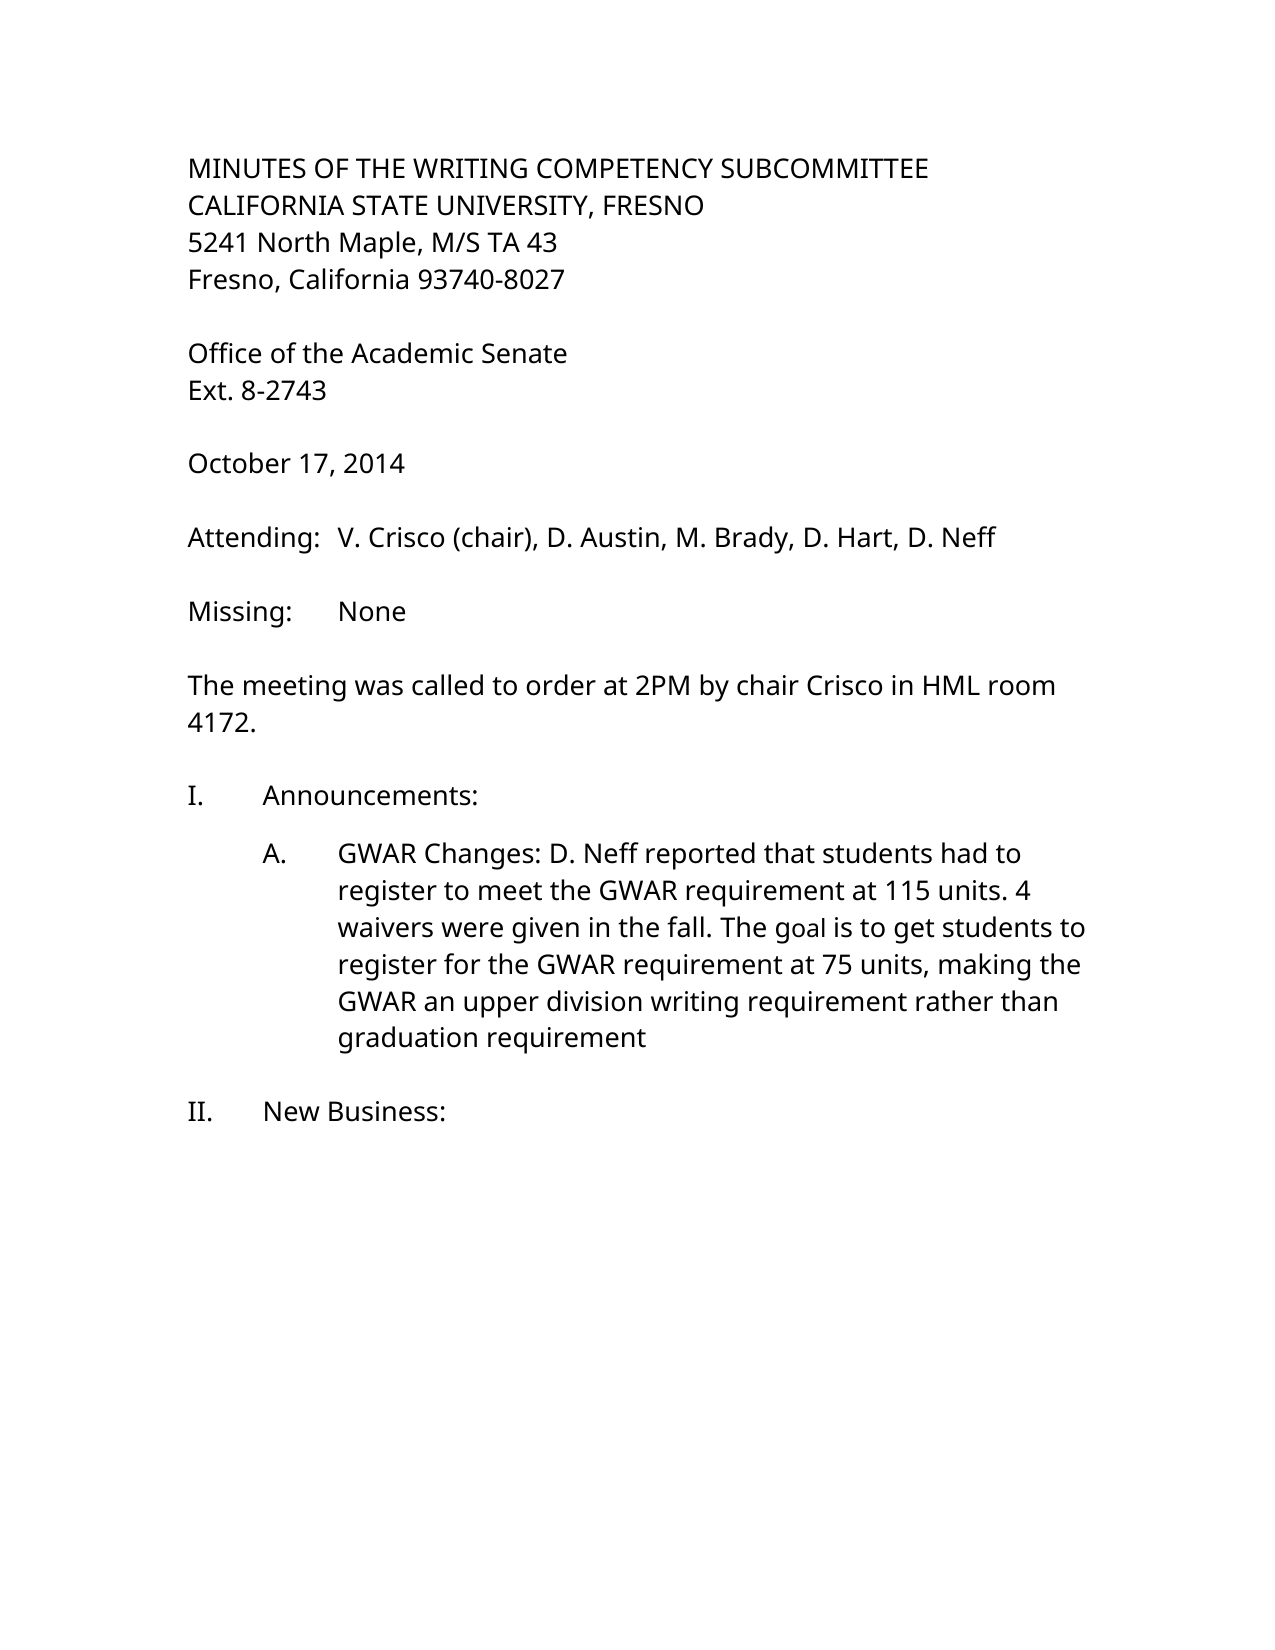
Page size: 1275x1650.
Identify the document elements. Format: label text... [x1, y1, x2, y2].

subtitle MINUTES OF THE WRITING COMPETENCY SUBCOMMITTEE [187, 150, 1087, 187]
subtitle Fresno, California 93740-8027 [187, 261, 1087, 297]
text Attending: V. Crisco (chair), D. Austin, M. Brady, D. Hart, D. Neff [187, 519, 1087, 556]
subtitle Office of the Academic Senate [187, 334, 1087, 371]
subtitle GWAR Changes: D. Neff reported that students had to register to meet the GWAR requirement at 115 units. 4 waivers were given in the fall. The goal is to get students to register for the GWAR requirement at 75 units, making the GWAR an upper division writing requirement rather than graduation requirement [262, 834, 1087, 1056]
subtitle Announcements: [187, 777, 1087, 814]
text Missing: None [187, 592, 1087, 629]
subtitle Ext. 8-2743 [187, 371, 1087, 408]
text The meeting was called to order at 2PM by chair Crisco in HML room 4172. [187, 666, 1087, 740]
subtitle 5241 North Maple, M/S TA 43 [187, 224, 1087, 261]
subtitle New Business: [187, 1093, 1087, 1129]
text October 17, 2014 [187, 445, 1087, 482]
subtitle CALIFORNIA STATE UNIVERSITY, FRESNO [187, 187, 1087, 224]
